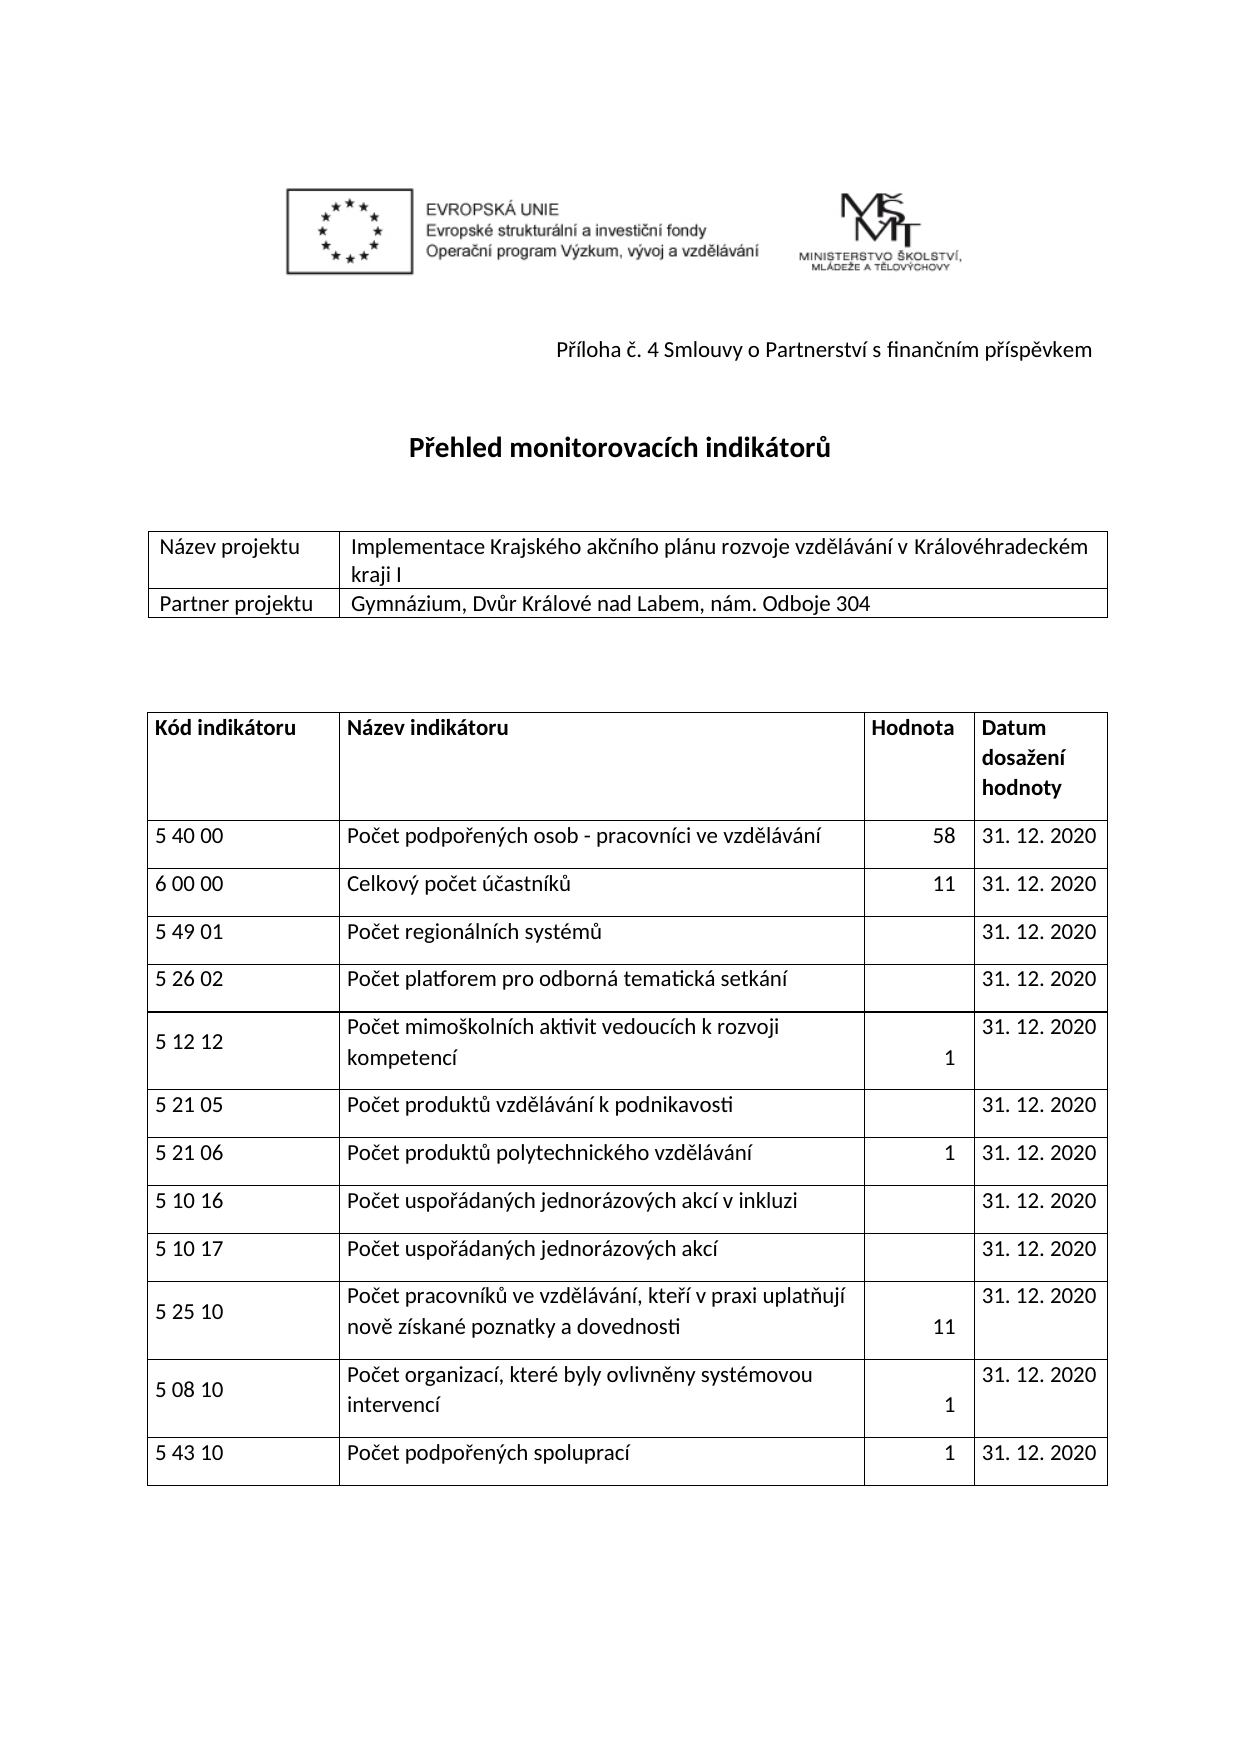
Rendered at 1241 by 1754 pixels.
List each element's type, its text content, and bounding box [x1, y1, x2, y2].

table_cell Počet produktů polytechnického vzdělávání [340, 1138, 864, 1185]
table_cell 31. 12. 2020 [975, 965, 1107, 1011]
table_cell 5 21 06 [148, 1138, 339, 1185]
table_cell 1 [865, 1138, 974, 1185]
table_cell Počet platforem pro odborná tematická setkání [340, 965, 864, 1011]
table_cell [865, 1186, 974, 1233]
picture [242, 147, 999, 317]
table_cell 5 08 10 [148, 1360, 339, 1437]
table_cell 31. 12. 2020 [975, 1360, 1107, 1437]
table_cell 11 [865, 869, 974, 916]
table_cell Počet produktů vzdělávání k podnikavosti [340, 1090, 864, 1137]
table_cell 5 12 12 [148, 1013, 339, 1089]
table_cell 31. 12. 2020 [975, 821, 1107, 868]
table_cell 31. 12. 2020 [975, 1090, 1107, 1137]
table_cell 5 10 17 [148, 1234, 339, 1281]
table_cell [865, 917, 974, 963]
table_cell 31. 12. 2020 [975, 869, 1107, 916]
table_cell 6 00 00 [148, 869, 339, 916]
table_cell Počet pracovníků ve vzdělávání, kteří v praxi uplatňují nově získané poznatky a dovednosti [340, 1282, 864, 1359]
table_cell Celkový počet účastníků [340, 869, 864, 916]
table_cell 1 [865, 1438, 974, 1484]
table_cell 31. 12. 2020 [975, 1234, 1107, 1281]
table_cell 31. 12. 2020 [975, 1438, 1107, 1484]
table_cell 31. 12. 2020 [975, 1282, 1107, 1359]
table_cell 5 10 16 [148, 1186, 339, 1233]
table_cell 31. 12. 2020 [975, 1186, 1107, 1233]
table_header Implementace Krajského akčního plánu rozvoje vzdělávání v Královéhradeckém kraji I [340, 532, 1107, 588]
table_cell [865, 1090, 974, 1137]
table_cell 1 [865, 1360, 974, 1437]
table_cell 5 26 02 [148, 965, 339, 1011]
table_cell 5 21 05 [148, 1090, 339, 1137]
text Příloha č. 4 Smlouvy o Partnerství s finančním příspěvkem [148, 335, 1093, 363]
table_cell 5 40 00 [148, 821, 339, 868]
table_cell Počet organizací, které byly ovlivněny systémovou intervencí [340, 1360, 864, 1437]
table_cell 31. 12. 2020 [975, 1138, 1107, 1185]
table_cell 31. 12. 2020 [975, 1013, 1107, 1089]
table_cell Počet uspořádaných jednorázových akcí [340, 1234, 864, 1281]
table_cell Počet regionálních systémů [340, 917, 864, 963]
table_cell Počet podpořených osob - pracovníci ve vzdělávání [340, 821, 864, 868]
table_cell 31. 12. 2020 [975, 917, 1107, 963]
table_cell [865, 1234, 974, 1281]
table_cell 5 25 10 [148, 1282, 339, 1359]
table_cell [865, 965, 974, 1011]
table_cell 5 49 01 [148, 917, 339, 963]
table_cell Počet podpořených spoluprací [340, 1438, 864, 1484]
table_cell Počet mimoškolních aktivit vedoucích k rozvoji kompetencí [340, 1013, 864, 1089]
table_cell 1 [865, 1013, 974, 1089]
table_cell 5 43 10 [148, 1438, 339, 1484]
text Přehled monitorovacích indikátorů [148, 429, 1093, 464]
table_cell 11 [865, 1282, 974, 1359]
table_cell 58 [865, 821, 974, 868]
table_cell Partner projektu [149, 589, 339, 617]
table_header Název projektu [149, 532, 339, 588]
table_header Datum dosažení hodnoty [975, 713, 1107, 820]
table_header Kód indikátoru [148, 713, 339, 820]
table_cell Počet uspořádaných jednorázových akcí v inkluzi [340, 1186, 864, 1233]
table_cell Gymnázium, Dvůr Králové nad Labem, nám. Odboje 304 [340, 589, 1107, 617]
table_header Název indikátoru [340, 713, 864, 820]
table_header Hodnota [865, 713, 974, 820]
